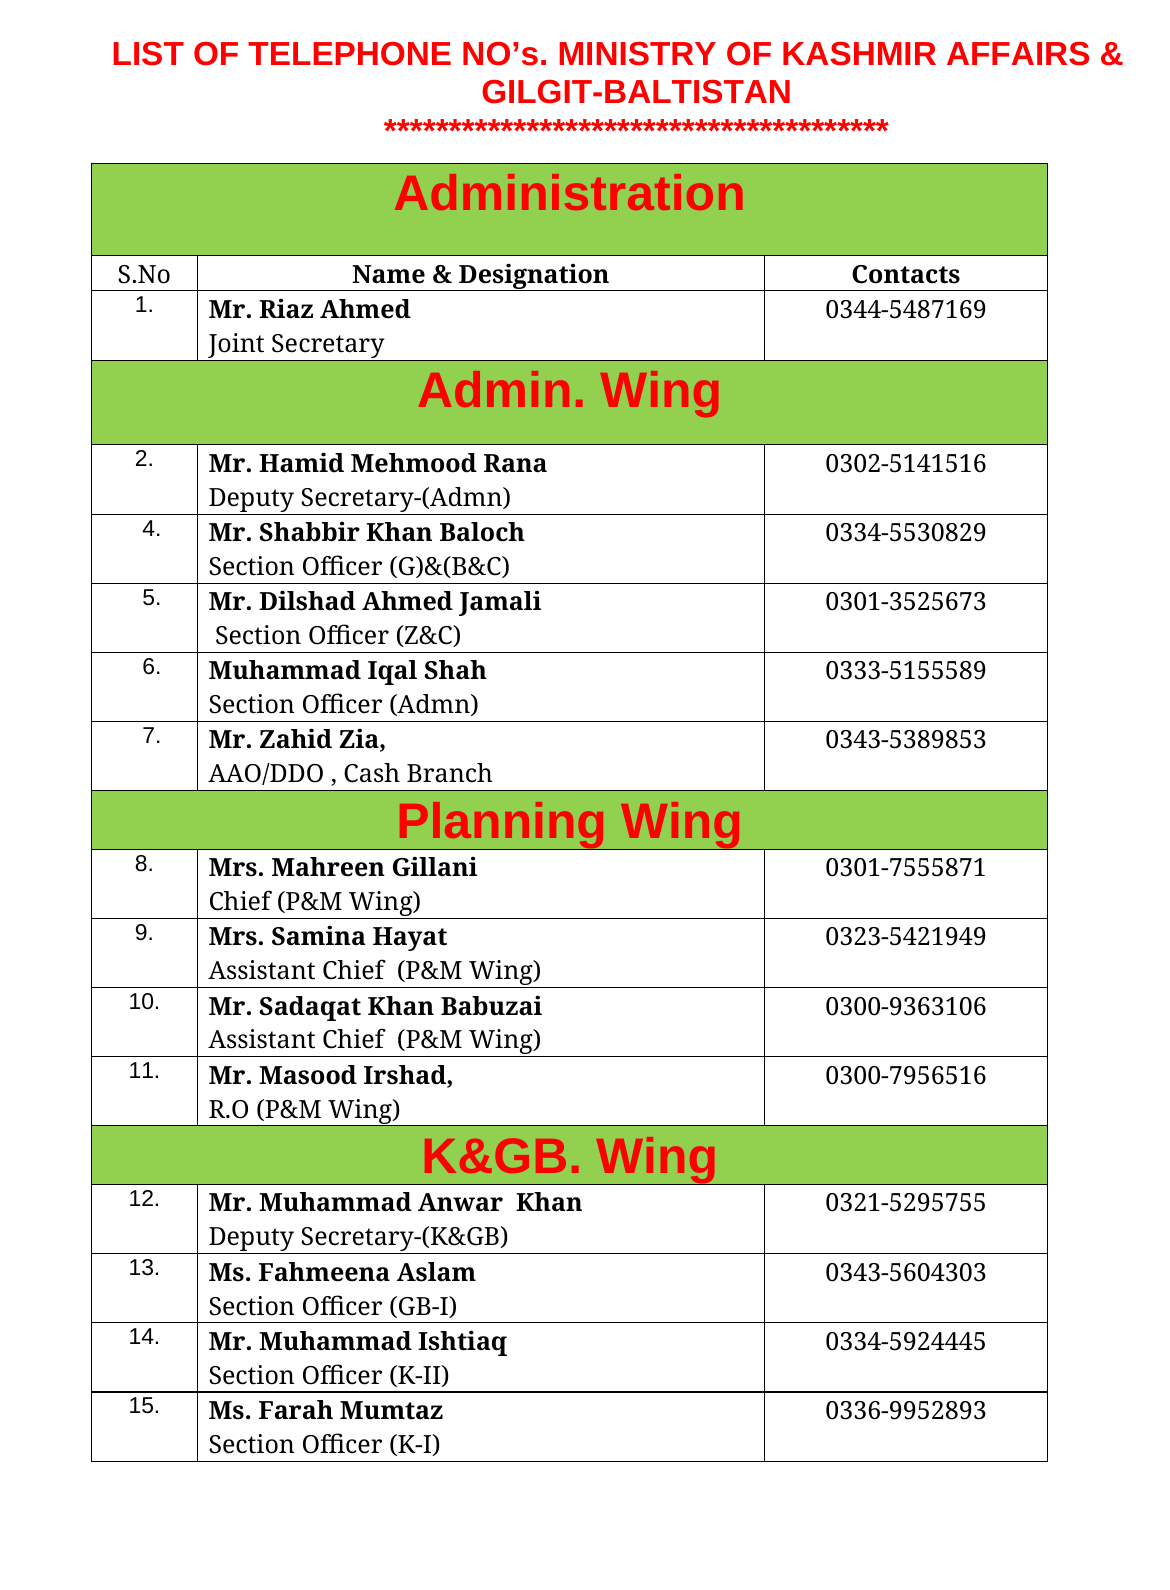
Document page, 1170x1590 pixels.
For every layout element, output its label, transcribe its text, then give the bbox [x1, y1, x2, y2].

table_cell 5. [92, 584, 197, 652]
table_cell Contacts [765, 256, 1047, 290]
table_cell 0323-5421949 [765, 919, 1047, 987]
table_cell 9. [92, 919, 197, 987]
table_header Administration [92, 164, 1047, 255]
table_cell 0321-5295755 [765, 1185, 1047, 1253]
table_cell Mr. Dilshad Ahmed Jamali Section Officer (Z&C) [198, 584, 764, 652]
table_cell Ms. Farah Mumtaz Section Officer (K-I) [198, 1393, 764, 1461]
table_cell Admin. Wing [92, 361, 1047, 444]
table_cell Muhammad Iqal Shah Section Officer (Admn) [198, 653, 764, 721]
table_cell 11. [92, 1057, 197, 1125]
table_cell 0334-5530829 [765, 515, 1047, 583]
table_cell Mr. Shabbir Khan Baloch Section Officer (G)&(B&C) [198, 515, 764, 583]
table_cell 0343-5389853 [765, 722, 1047, 790]
table_cell Mr. Riaz Ahmed Joint Secretary [198, 291, 764, 359]
table_cell 7. [92, 722, 197, 790]
table_cell Mrs. Mahreen Gillani Chief (P&M Wing) [198, 850, 764, 918]
table_cell Mr. Zahid Zia, AAO/DDO , Cash Branch [198, 722, 764, 790]
table_cell Mr. Hamid Mehmood Rana Deputy Secretary-(Admn) [198, 445, 764, 513]
table_cell K&GB. Wing [92, 1126, 1047, 1184]
table_cell 6. [92, 653, 197, 721]
table_cell 0333-5155589 [765, 653, 1047, 721]
table_cell [92, 291, 197, 359]
text LIST OF TELEPHONE NO’s. MINISTRY OF KASHMIR AFFAIRS & GILGIT-BALTISTAN [66, 34, 1170, 111]
table_cell 0300-7956516 [765, 1057, 1047, 1125]
table_cell Mr. Masood Irshad, R.O (P&M Wing) [198, 1057, 764, 1125]
table_cell Mr. Muhammad Anwar Khan Deputy Secretary-(K&GB) [198, 1185, 764, 1253]
table_cell 14. [92, 1323, 197, 1391]
table_cell Name & Designation [198, 256, 764, 290]
table_cell S.No [92, 256, 197, 290]
table_cell [92, 445, 197, 513]
table_cell 0343-5604303 [765, 1254, 1047, 1322]
table_cell 12. [92, 1185, 197, 1253]
table_cell 4. [92, 515, 197, 583]
table_cell 0300-9363106 [765, 988, 1047, 1056]
text *************************************** [103, 111, 1170, 149]
table_cell 13. [92, 1254, 197, 1322]
table_cell Mr. Sadaqat Khan Babuzai Assistant Chief (P&M Wing) [198, 988, 764, 1056]
table_cell Ms. Fahmeena Aslam Section Officer (GB-I) [198, 1254, 764, 1322]
table_cell 0301-3525673 [765, 584, 1047, 652]
table_cell 0302-5141516 [765, 445, 1047, 513]
table_cell 0336-9952893 [765, 1393, 1047, 1461]
table_cell 0344-5487169 [765, 291, 1047, 359]
table_cell 8. [92, 850, 197, 918]
table_cell 0334-5924445 [765, 1323, 1047, 1391]
table_cell Mrs. Samina Hayat Assistant Chief (P&M Wing) [198, 919, 764, 987]
table_cell Mr. Muhammad Ishtiaq Section Officer (K-II) [198, 1323, 764, 1391]
table_cell 15. [92, 1393, 197, 1461]
table_cell Planning Wing [92, 791, 1047, 849]
table_cell 10. [92, 988, 197, 1056]
table_cell 0301-7555871 [765, 850, 1047, 918]
